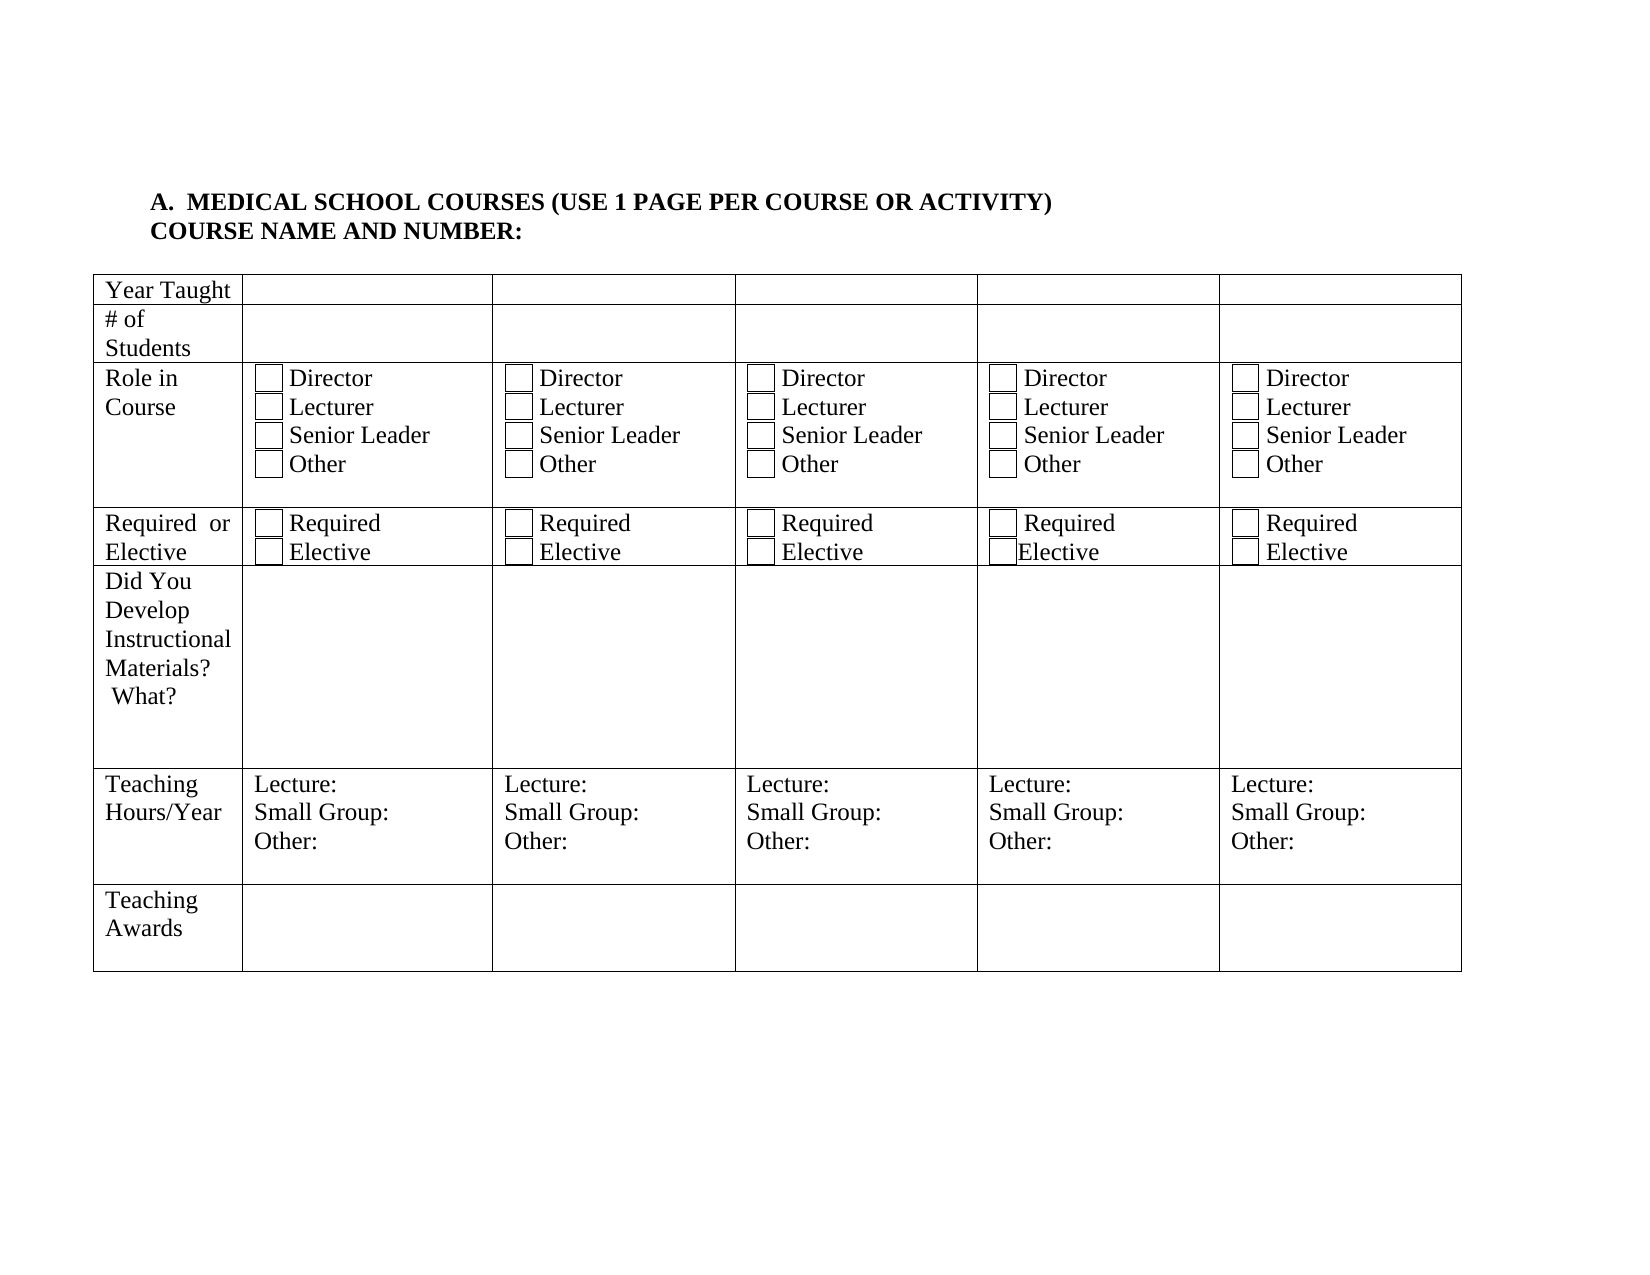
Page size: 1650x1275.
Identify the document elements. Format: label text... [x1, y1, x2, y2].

table_cell Director Lecturer Senior Leader Other [1220, 363, 1461, 507]
table_cell [493, 566, 735, 768]
table_header [1220, 275, 1461, 303]
table_cell [736, 305, 977, 362]
table_cell [1220, 885, 1461, 971]
table_cell Lecture: Small Group: Other: [243, 769, 492, 884]
table_cell [243, 305, 492, 362]
table_cell [493, 885, 735, 971]
table_cell Director Lecturer Senior Leader Other [978, 363, 1219, 507]
table_cell [493, 305, 735, 362]
table_cell [978, 305, 1219, 362]
table_cell Required Elective [978, 508, 1219, 565]
table_cell Required Elective [736, 508, 977, 565]
table_header [978, 275, 1219, 303]
table_header [243, 275, 492, 303]
table_cell Role in Course [94, 363, 242, 507]
table_cell Lecture: Small Group: Other: [493, 769, 735, 884]
table_cell Director Lecturer Senior Leader Other [736, 363, 977, 507]
table_cell [978, 566, 1219, 768]
table_cell Required or Elective [94, 508, 242, 565]
table_cell [736, 566, 977, 768]
table_cell # of Students [94, 305, 242, 362]
table_cell [243, 566, 492, 768]
table_cell [1220, 305, 1461, 362]
table_cell Teaching Hours/Year [94, 769, 242, 884]
table_cell [736, 885, 977, 971]
table_header [493, 275, 735, 303]
table_cell Director Lecturer Senior Leader Other [243, 363, 492, 507]
table_cell [978, 885, 1219, 971]
text A. MEDICAL SCHOOL COURSES (USE 1 PAGE PER COURSE OR ACTIVITY) [150, 187, 1500, 216]
table_cell Did You Develop Instructional Materials? What? [94, 566, 242, 768]
table_cell Required Elective [243, 508, 492, 565]
table_cell [243, 885, 492, 971]
table_cell Teaching Awards [94, 885, 242, 971]
table_cell [1220, 566, 1461, 768]
table_cell Lecture: Small Group: Other: [978, 769, 1219, 884]
table_header [736, 275, 977, 303]
table_cell Required Elective [493, 508, 735, 565]
table_cell Director Lecturer Senior Leader Other [493, 363, 735, 507]
table_cell Required Elective [1220, 508, 1461, 565]
table_cell Lecture: Small Group: Other: [736, 769, 977, 884]
table_header Year Taught [94, 275, 242, 303]
text COURSE NAME AND NUMBER: [150, 216, 1500, 245]
table_cell Lecture: Small Group: Other: [1220, 769, 1461, 884]
